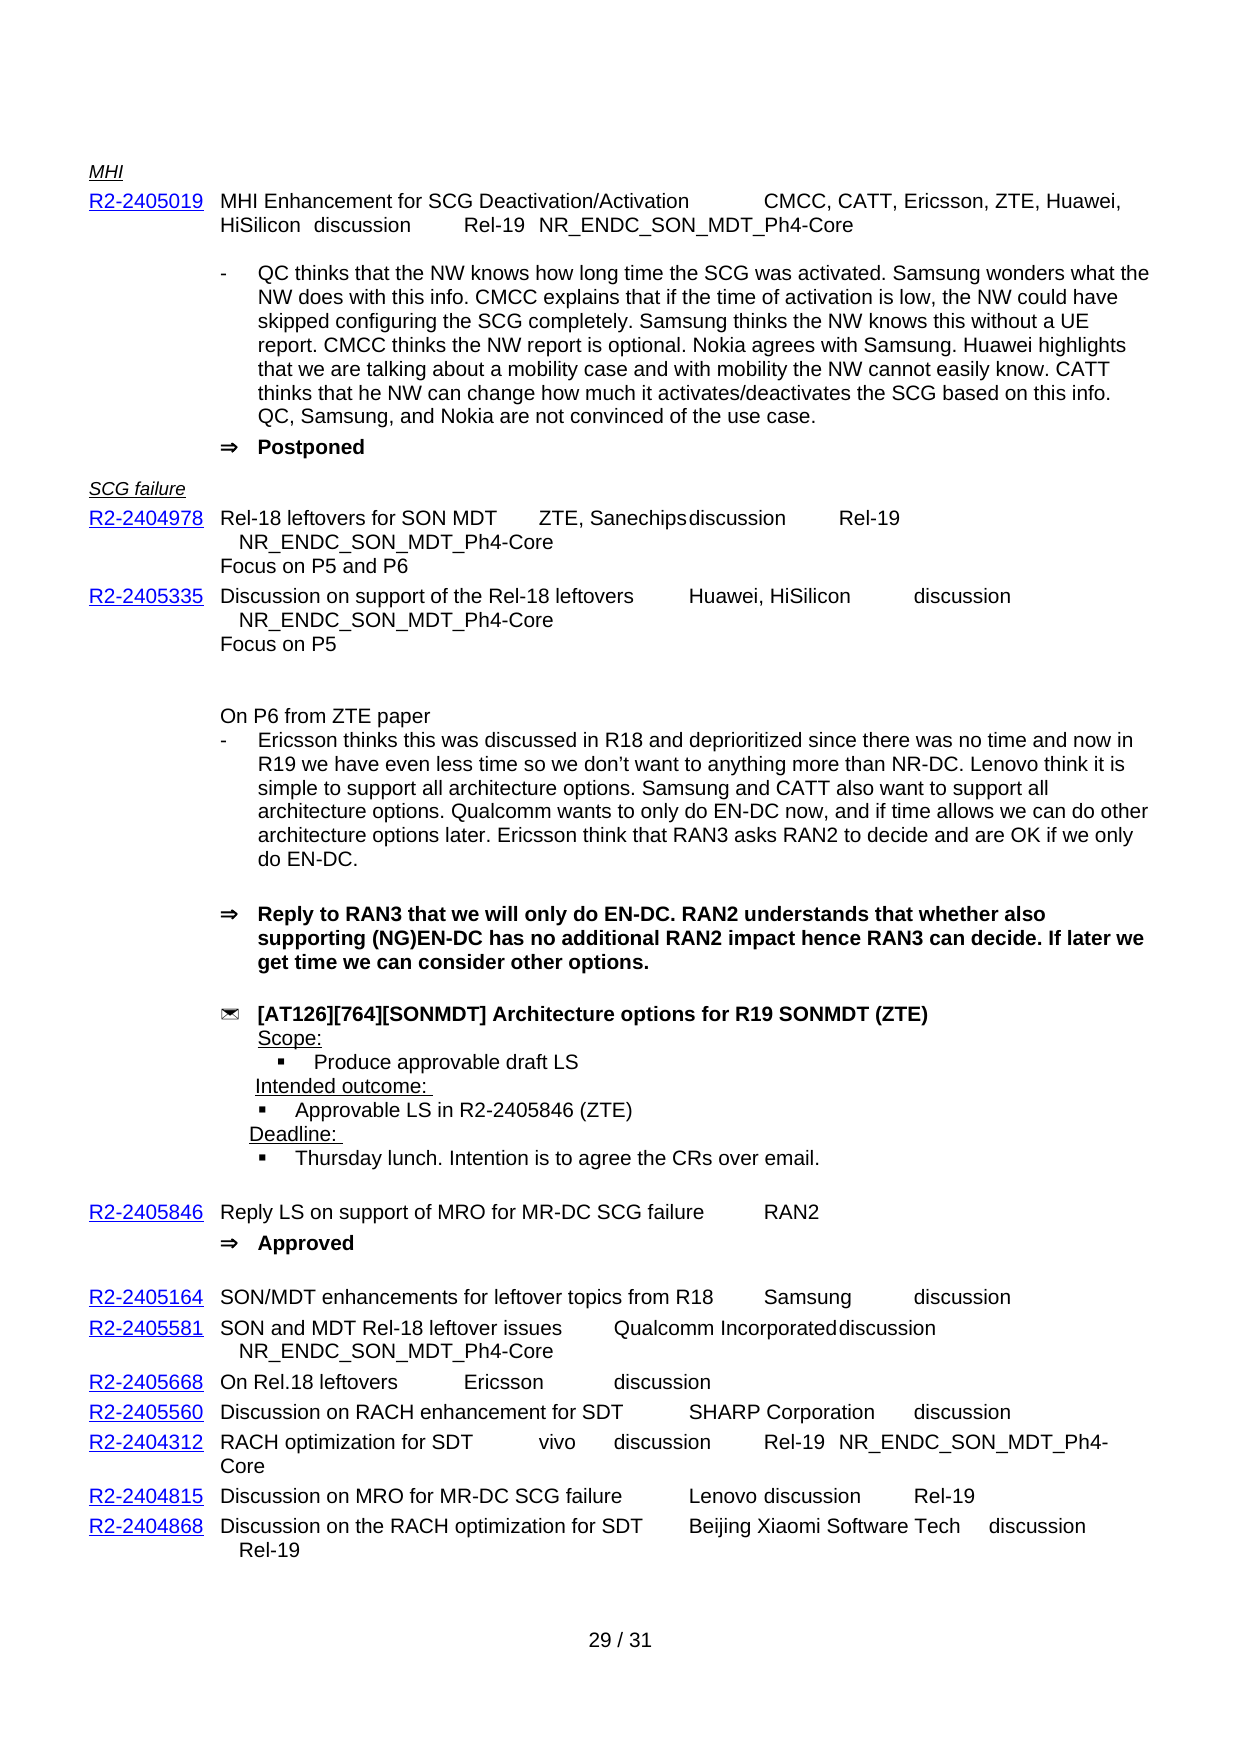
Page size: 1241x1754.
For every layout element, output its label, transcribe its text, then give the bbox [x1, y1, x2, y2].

text - Ericsson thinks this was discussed in R18 and deprioritized since there was no time and now in R19 we have even less time so we don’t want to anything more than NR-DC. Lenovo think it is simple to support all architecture options. Samsung and CATT also want to support all architecture options. Qualcomm wants to only do EN-DC now, and if time allows we can do other architecture options later. Ericsson think that RAN3 asks RAN2 to decide and are OK if we only do EN-DC. [220, 727, 1152, 871]
text [AT126][764][SONMDT] Architecture options for R19 SONMDT (ZTE) [220, 1002, 1152, 1026]
list Thursday lunch. Intention is to agree the CRs over email. [257, 1146, 1152, 1170]
text Approved [220, 1230, 1152, 1255]
title R2-2404978 Rel-18 leftovers for SON MDT ZTE, Sanechips discussion Rel-19 NR_ENDC_SON_MDT_Ph4-Core [89, 506, 1152, 553]
title R2-2405668 On Rel.18 leftovers Ericsson discussion [89, 1369, 1152, 1393]
title R2-2405581 SON and MDT Rel-18 leftover issues Qualcomm Incorporated discussion NR_ENDC_SON_MDT_Ph4-Core [89, 1315, 1152, 1363]
text On P6 from ZTE paper [220, 703, 1152, 727]
title R2-2405560 Discussion on RACH enhancement for SDT SHARP Corporation discussion [89, 1400, 1152, 1424]
text Focus on P5 [220, 632, 1152, 656]
title R2-2404312 RACH optimization for SDT vivo discussion Rel-19 NR_ENDC_SON_MDT_Ph4-Core [89, 1430, 1152, 1478]
title R2-2405019 MHI Enhancement for SCG Deactivation/Activation CMCC, CATT, Ericsson, ZTE, Huawei, HiSilicon discussion Rel-19 NR_ENDC_SON_MDT_Ph4-Core [89, 189, 1152, 237]
text Intended outcome: [220, 1074, 1152, 1098]
title R2-2404868 Discussion on the RACH optimization for SDT Beijing Xiaomi Software Tech discussion Rel-19 [89, 1514, 1152, 1562]
text - QC thinks that the NW knows how long time the SCG was activated. Samsung wonders what the NW does with this info. CMCC explains that if the time of activation is low, the NW could have skipped configuring the SCG completely. Samsung thinks the NW knows this without a UE report. CMCC thinks the NW report is optional. Nokia agrees with Samsung. Huawei highlights that we are talking about a mobility case and with mobility the NW cannot easily know. CATT thinks that he NW can change how much it activates/deactivates the SCG based on this info. QC, Samsung, and Nokia are not convinced of the use case. [220, 261, 1152, 428]
title R2-2404815 Discussion on MRO for MR-DC SCG failure Lenovo discussion Rel-19 [89, 1484, 1152, 1508]
text Focus on P5 and P6 [220, 553, 1152, 577]
subtitle SCG failure [89, 478, 1152, 499]
text Reply to RAN3 that we will only do EN-DC. RAN2 understands that whether also supporting (NG)EN-DC has no additional RAN2 impact hence RAN3 can decide. If later we get time we can consider other options. [220, 901, 1152, 974]
text Postponed [220, 434, 1152, 459]
text Deadline: [220, 1122, 1152, 1146]
text Scope: [257, 1026, 1152, 1050]
title R2-2405846 Reply LS on support of MRO for MR-DC SCG failure RAN2 [89, 1200, 1152, 1224]
title R2-2405164 SON/MDT enhancements for leftover topics from R18 Samsung discussion [89, 1285, 1152, 1309]
list Approvable LS in R2-2405846 (ZTE) [257, 1098, 1152, 1122]
list Produce approvable draft LS [276, 1050, 1152, 1074]
title R2-2405335 Discussion on support of the Rel-18 leftovers Huawei, HiSilicon discussion NR_ENDC_SON_MDT_Ph4-Core [89, 584, 1152, 632]
subtitle MHI [89, 161, 1152, 182]
